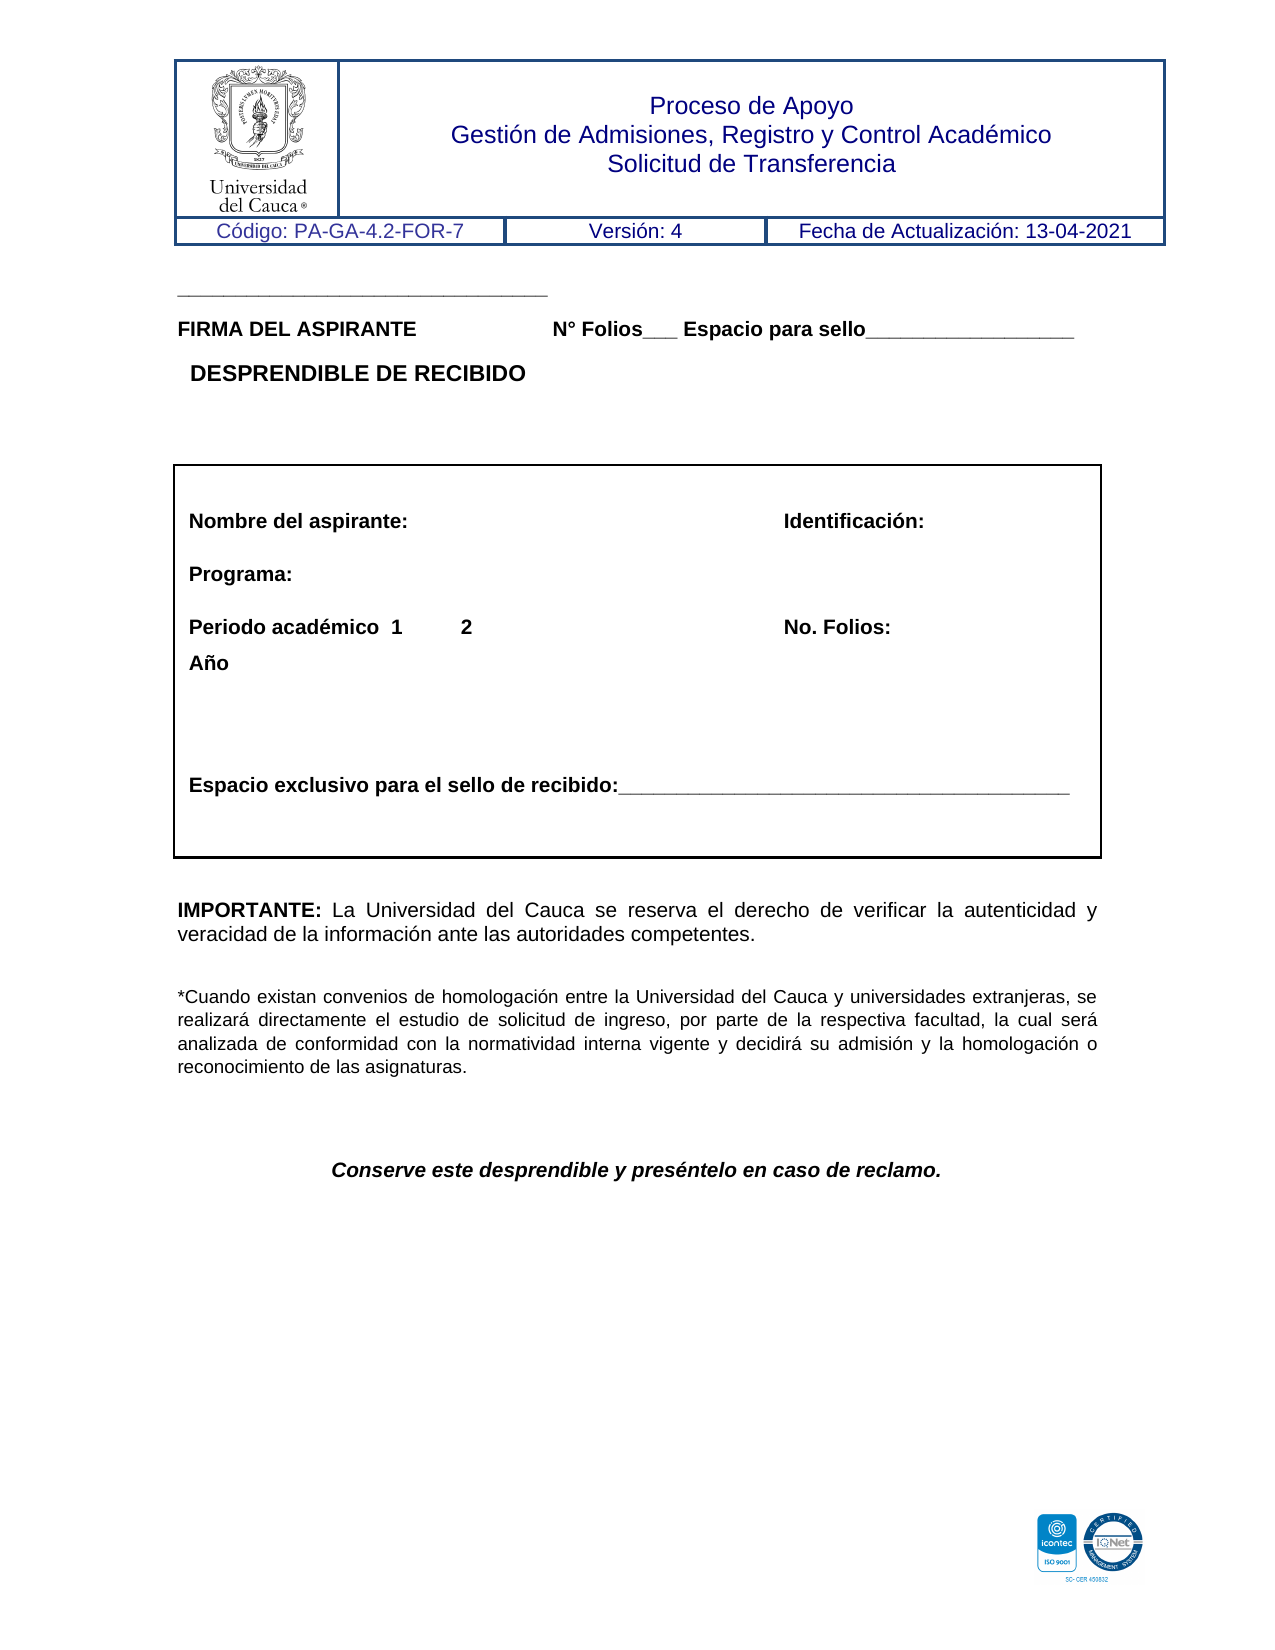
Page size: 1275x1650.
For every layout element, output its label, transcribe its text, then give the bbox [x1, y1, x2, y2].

table_header Identificación: No. Folios: [640, 509, 1098, 720]
table_header Nombre del aspirante: Programa: Periodo académico 1 2 Año [177, 509, 640, 720]
text FIRMA DEL ASPIRANTE N° Folios___ Espacio para sello__________________ [177, 317, 1098, 341]
text IMPORTANTE: La Universidad del Cauca se reserva el derecho de verificar la autenticidad y veracidad de la información ante las autoridades competentes. [177, 898, 1098, 946]
table_cell Espacio exclusivo para el sello de recibido:_______________________________________ [177, 720, 1098, 826]
text ________________________________ [177, 274, 1098, 298]
text *Cuando existan convenios de homologación entre la Universidad del Cauca y universidades extranjeras, se realizará directamente el estudio de solicitud de ingreso, por parte de la respectiva facultad, la cual será analizada de conformidad con la normatividad interna vigente y decidirá su admisión y la homologación o reconocimiento de las asignaturas. [177, 986, 1098, 1077]
picture [202, 62, 312, 216]
text Conserve este desprendible y preséntelo en caso de reclamo. [177, 1158, 1098, 1182]
text DESPRENDIBLE DE RECIBIDO [177, 359, 1098, 386]
picture [1034, 1509, 1146, 1585]
